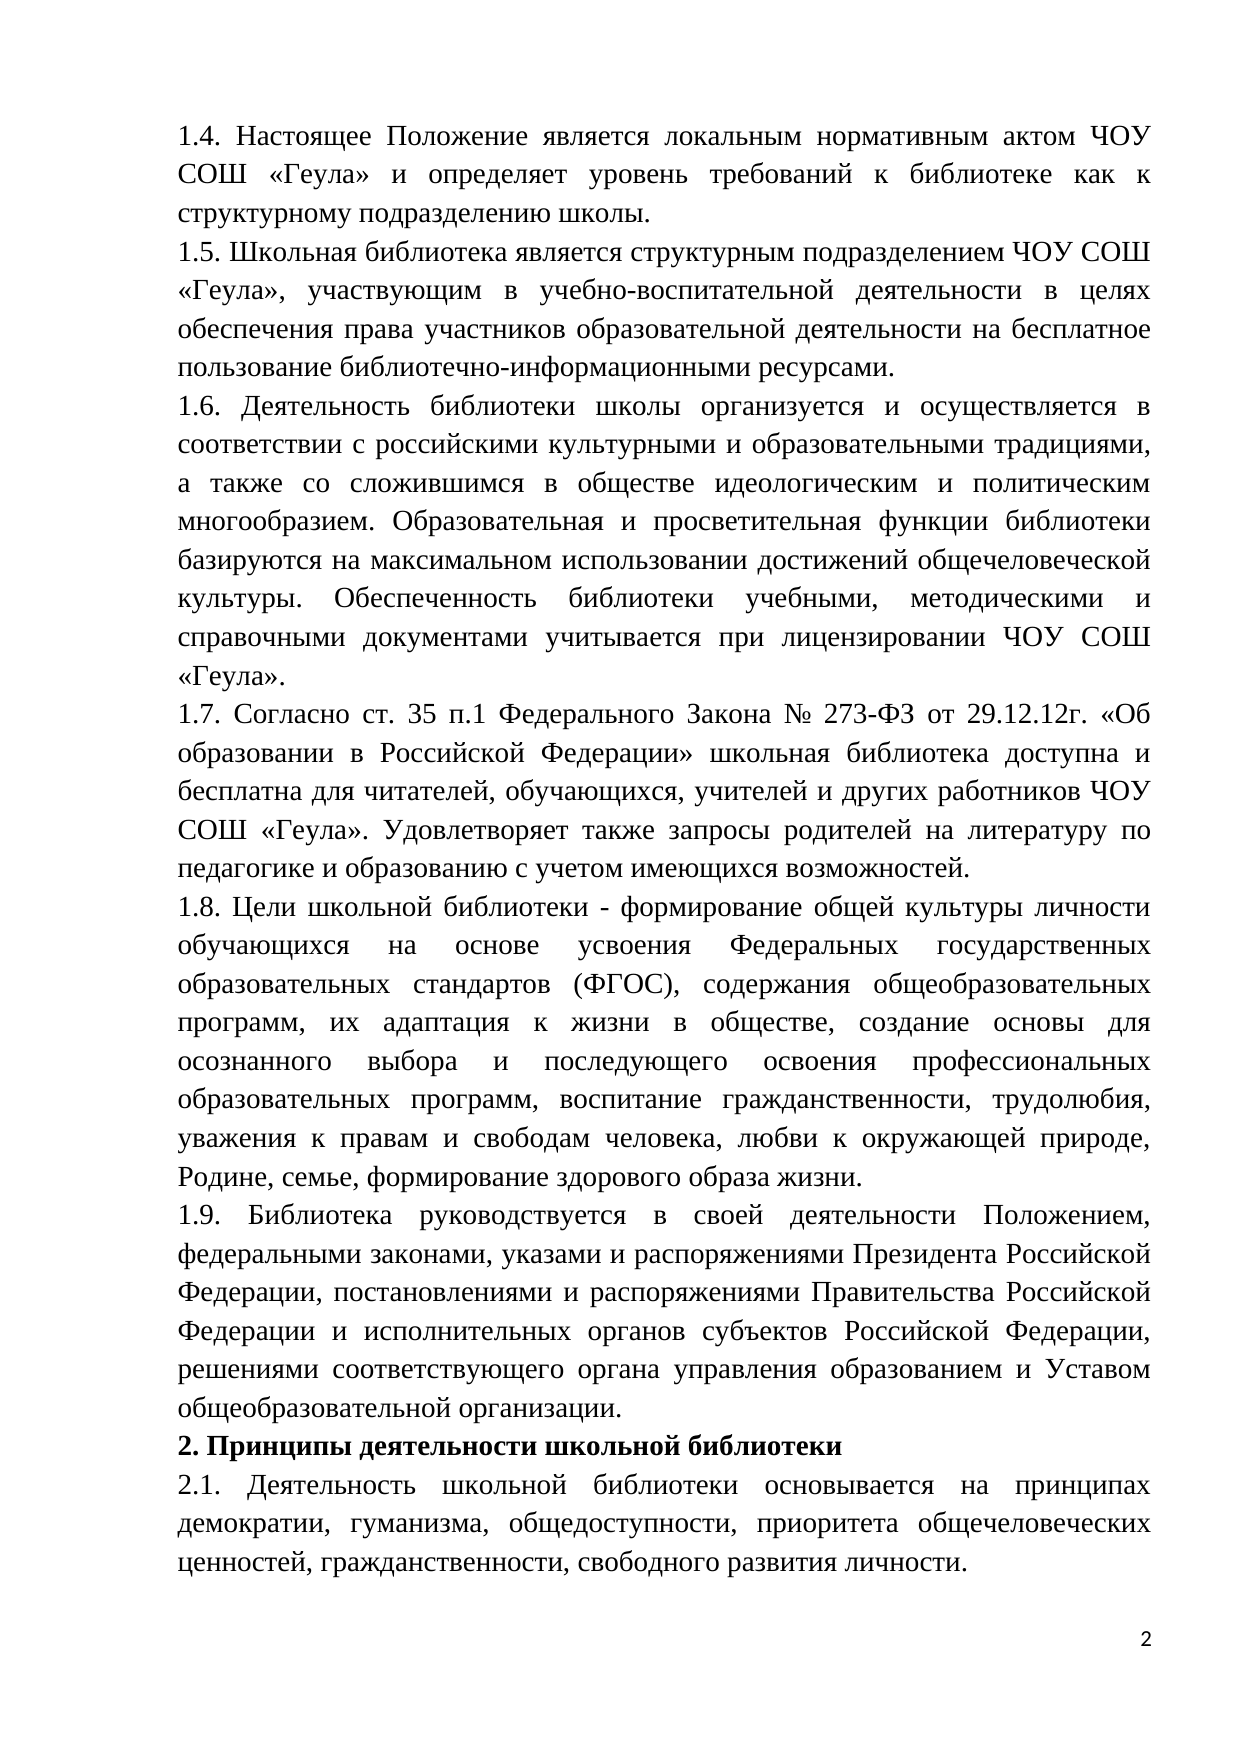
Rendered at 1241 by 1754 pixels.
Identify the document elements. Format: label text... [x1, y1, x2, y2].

text 1.6. Деятельность библиотеки школы организуется и осуществляется в соответствии с российскими культурными и образовательными традициями, а также со сложившимся в обществе идеологическим и политическим многообразием. Образовательная и просветительная функции библиотеки базируются на максимальном использовании достижений общечеловеческой культуры. Обеспеченность библиотеки учебными, методическими и справочными документами учитывается при лицензировании ЧОУ СОШ «Геула». [177, 388, 1152, 691]
text 2.1. Деятельность школьной библиотеки основывается на принципах демократии, гуманизма, общедоступности, приоритета общечеловеческих ценностей, гражданственности, свободного развития личности. [177, 1467, 1152, 1578]
text 1.5. Школьная библиотека является структурным подразделением ЧОУ СОШ «Геула», участвующим в учебно-воспитательной деятельности в целях обеспечения права участников образовательной деятельности на бесплатное пользование библиотечно-информационными ресурсами. [177, 234, 1152, 383]
text 2. Принципы деятельности школьной библиотеки [177, 1428, 1152, 1462]
text 1.9. Библиотека руководствуется в своей деятельности Положением, федеральными законами, указами и распоряжениями Президента Российской Федерации, постановлениями и распоряжениями Правительства Российской Федерации и исполнительных органов субъектов Российской Федерации, решениями соответствующего органа управления образованием и Уставом общеобразовательной организации. [177, 1197, 1152, 1423]
text 1.7. Согласно ст. 35 п.1 Федерального Закона № 273-ФЗ от 29.12.12г. «Об образовании в Российской Федерации» школьная библиотека доступна и бесплатна для читателей, обучающихся, учителей и других работников ЧОУ СОШ «Геула». Удовлетворяет также запросы родителей на литературу по педагогике и образованию с учетом имеющихся возможностей. [177, 696, 1152, 884]
text 1.8. Цели школьной библиотеки - формирование общей культуры личности обучающихся на основе усвоения Федеральных государственных образовательных стандартов (ФГОС), содержания общеобразовательных программ, их адаптация к жизни в обществе, создание основы для осознанного выбора и последующего освоения профессиональных образовательных программ, воспитание гражданственности, трудолюбия, уважения к правам и свободам человека, любви к окружающей природе, Родине, семье, формирование здорового образа жизни. [177, 889, 1152, 1192]
text 1.4. Настоящее Положение является локальным нормативным актом ЧОУ СОШ «Геула» и определяет уровень требований к библиотеке как к структурному подразделению школы. [177, 118, 1152, 229]
